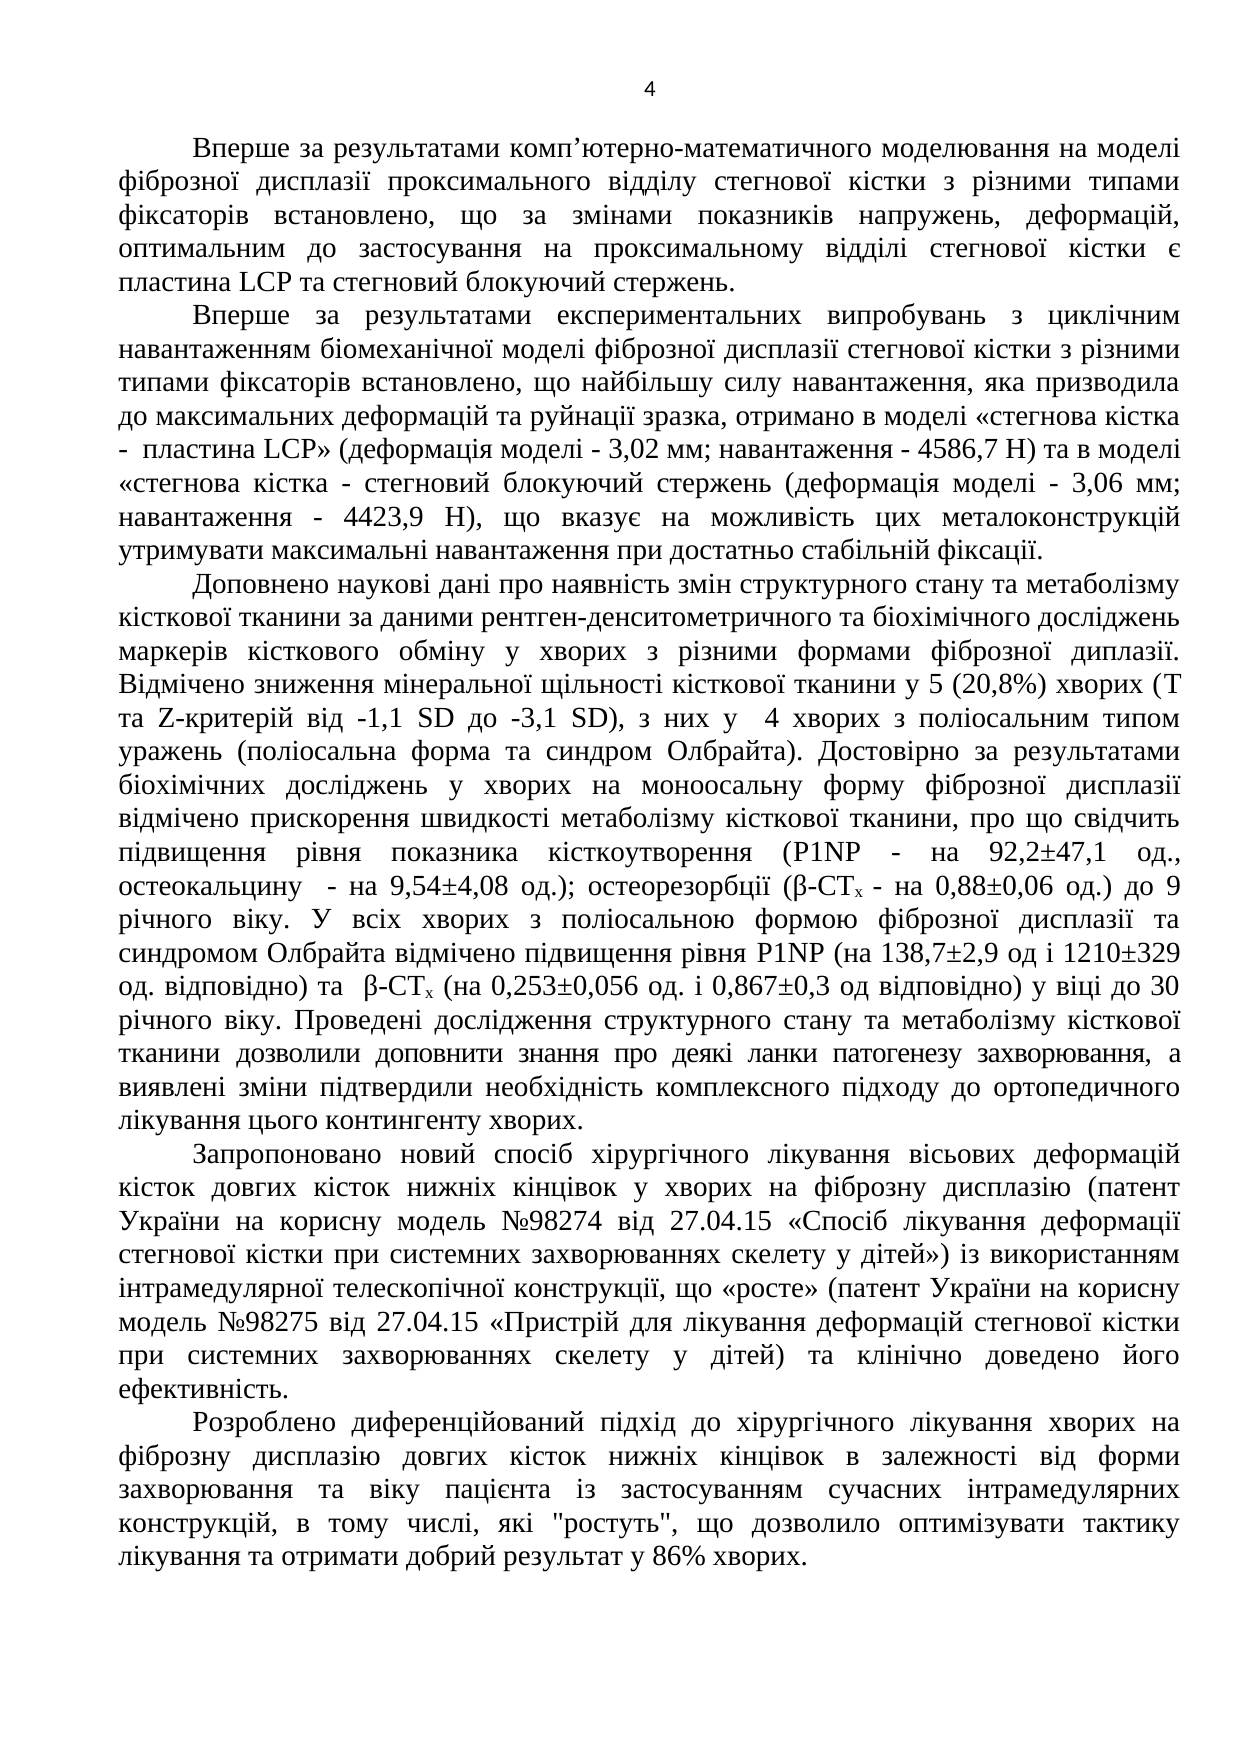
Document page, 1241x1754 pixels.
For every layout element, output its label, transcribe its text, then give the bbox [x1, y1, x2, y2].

text Запропоновано новий спосіб хірургічного лікування вісьових деформацій кісток довгих кісток нижніх кінцівок у хворих на фіброзну дисплазію (патент України на корисну модель №98274 від 27.04.15 «Спосіб лікування деформації стегнової кістки при системних захворюваннях скелету у дітей») із використанням інтрамедулярної телескопічної конструкції, що «росте» (патент України на корисну модель №98275 від 27.04.15 «Пристрій для лікування деформацій стегнової кістки при системних захворюваннях скелету у дітей) та клінічно доведено його ефективність. [118, 1136, 1181, 1404]
text Доповнено наукові дані про наявність змін структурного стану та метаболізму кісткової тканини за даними рентген-денситометричного та біохімічного досліджень маркерів кісткового обміну у хворих з різними формами фіброзної диплазії. Відмічено зниження мінеральної щільності кісткової тканини у 5 (20,8%) хворих (T та Z-критерій від -1,1 SD до -3,1 SD), з них у 4 хворих з поліосальним типом уражень (поліосальна форма та синдром Олбрайта). Достовірно за результатами біохімічних досліджень у хворих на моноосальну форму фіброзної дисплазії відмічено прискорення швидкості метаболізму кісткової тканини, про що свідчить підвищення рівня показника кісткоутворення (P1NP - на 92,2±47,1 од., остеокальцину - на 9,54±4,08 од.); остеорезорбції (β-CTx - на 0,88±0,06 од.) до 9 річного віку. У всіх хворих з поліосальною формою фіброзної дисплазії та синдромом Олбрайта відмічено підвищення рівня P1NP (на 138,7±2,9 од і 1210±329 од. відповідно) та β-CTx (на 0,253±0,056 од. і 0,867±0,3 од відповідно) у віці до 30 річного віку. Проведені дослідження структурного стану та метаболізму кісткової тканини дозволили доповнити знання про деякі ланки патогенезу захворювання, а виявлені зміни підтвердили необхідність комплексного підходу до ортопедичного лікування цього контингенту хворих. [118, 566, 1181, 1136]
text Розроблено диференційований підхід до хірургічного лікування хворих на фіброзну дисплазію довгих кісток нижніх кінцівок в залежності від форми захворювання та віку пацієнта із застосуванням сучасних інтрамедулярних конструкцій, в тому числі, які "ростуть", що дозволило оптимізувати тактику лікування та отримати добрий результат у 86% хворих. [118, 1404, 1181, 1572]
text Вперше за результатами експериментальних випробувань з циклічним навантаженням біомеханічної моделі фіброзної дисплазії стегнової кістки з різними типами фіксаторів встановлено, що найбільшу силу навантаження, яка призводила до максимальних деформацій та руйнації зразка, отримано в моделі «стегнова кістка - пластина LCP» (деформація моделі - 3,02 мм; навантаження - 4586,7 Н) та в моделі «стегнова кістка - стегновий блокуючий стержень (деформація моделі - 3,06 мм; навантаження - 4423,9 Н), що вказує на можливість цих металоконструкцій утримувати максимальні навантаження при достатньо стабільній фіксації. [118, 297, 1181, 566]
text Вперше за результатами комп’ютерно-математичного моделювання на моделі фіброзної дисплазії проксимального відділу стегнової кістки з різними типами фіксаторів встановлено, що за змінами показників напружень, деформацій, оптимальним до застосування на проксимальному відділі стегнової кістки є пластина LСP та стегновий блокуючий стержень. [118, 130, 1181, 297]
